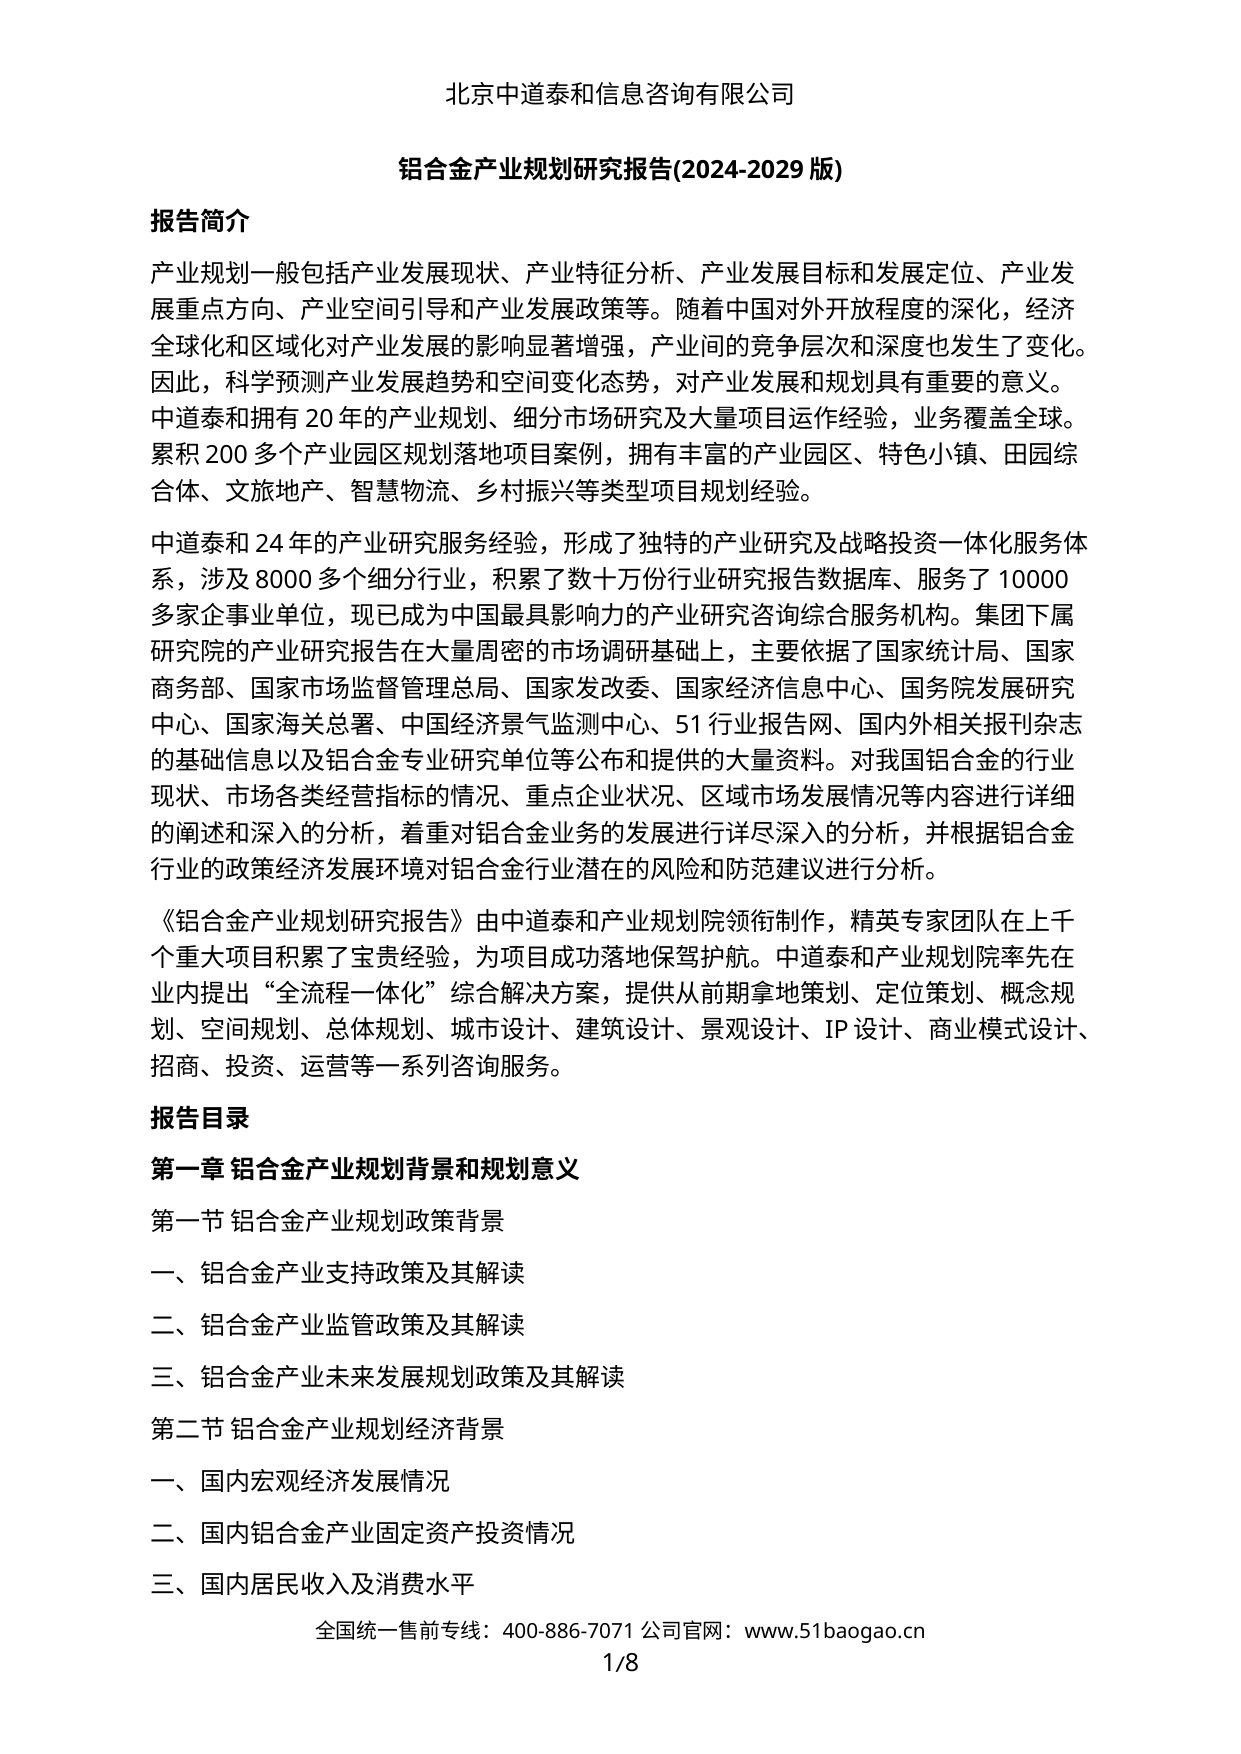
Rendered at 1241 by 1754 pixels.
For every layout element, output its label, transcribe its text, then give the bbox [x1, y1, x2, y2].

text 一、铝合金产业支持政策及其解读 [150, 1254, 1090, 1290]
text 报告简介 [150, 202, 1090, 238]
text 《铝合金产业规划研究报告》由中道泰和产业规划院领衔制作，精英专家团队在上千个重大项目积累了宝贵经验，为项目成功落地保驾护航。中道泰和产业规划院率先在业内提出“全流程一体化”综合解决方案，提供从前期拿地策划、定位策划、概念规划、空间规划、总体规划、城市设计、建筑设计、景观设计、IP设计、商业模式设计、招商、投资、运营等一系列咨询服务。 [150, 901, 1090, 1082]
text 报告目录 [150, 1098, 1090, 1134]
text 一、国内宏观经济发展情况 [150, 1461, 1090, 1497]
text 三、铝合金产业未来发展规划政策及其解读 [150, 1357, 1090, 1394]
text 中道泰和24年的产业研究服务经验，形成了独特的产业研究及战略投资一体化服务体系，涉及8000多个细分行业，积累了数十万份行业研究报告数据库、服务了10000多家企事业单位，现已成为中国最具影响力的产业研究咨询综合服务机构。集团下属研究院的产业研究报告在大量周密的市场调研基础上，主要依据了国家统计局、国家商务部、国家市场监督管理总局、国家发改委、国家经济信息中心、国务院发展研究中心、国家海关总署、中国经济景气监测中心、51行业报告网、国内外相关报刊杂志的基础信息以及铝合金专业研究单位等公布和提供的大量资料。对我国铝合金的行业现状、市场各类经营指标的情况、重点企业状况、区域市场发展情况等内容进行详细的阐述和深入的分析，着重对铝合金业务的发展进行详尽深入的分析，并根据铝合金行业的政策经济发展环境对铝合金行业潜在的风险和防范建议进行分析。 [150, 523, 1090, 886]
text 铝合金产业规划研究报告(2024-2029版) [150, 150, 1090, 186]
text 第一章 铝合金产业规划背景和规划意义 [150, 1150, 1090, 1186]
text 第一节 铝合金产业规划政策背景 [150, 1202, 1090, 1238]
text 三、国内居民收入及消费水平 [150, 1565, 1090, 1601]
text 二、国内铝合金产业固定资产投资情况 [150, 1513, 1090, 1549]
text 第二节 铝合金产业规划经济背景 [150, 1409, 1090, 1446]
text 二、铝合金产业监管政策及其解读 [150, 1306, 1090, 1342]
text 产业规划一般包括产业发展现状、产业特征分析、产业发展目标和发展定位、产业发展重点方向、产业空间引导和产业发展政策等。随着中国对外开放程度的深化，经济全球化和区域化对产业发展的影响显著增强，产业间的竞争层次和深度也发生了变化。因此，科学预测产业发展趋势和空间变化态势，对产业发展和规划具有重要的意义。中道泰和拥有20年的产业规划、细分市场研究及大量项目运作经验，业务覆盖全球。累积200多个产业园区规划落地项目案例，拥有丰富的产业园区、特色小镇、田园综合体、文旅地产、智慧物流、乡村振兴等类型项目规划经验。 [150, 254, 1090, 507]
